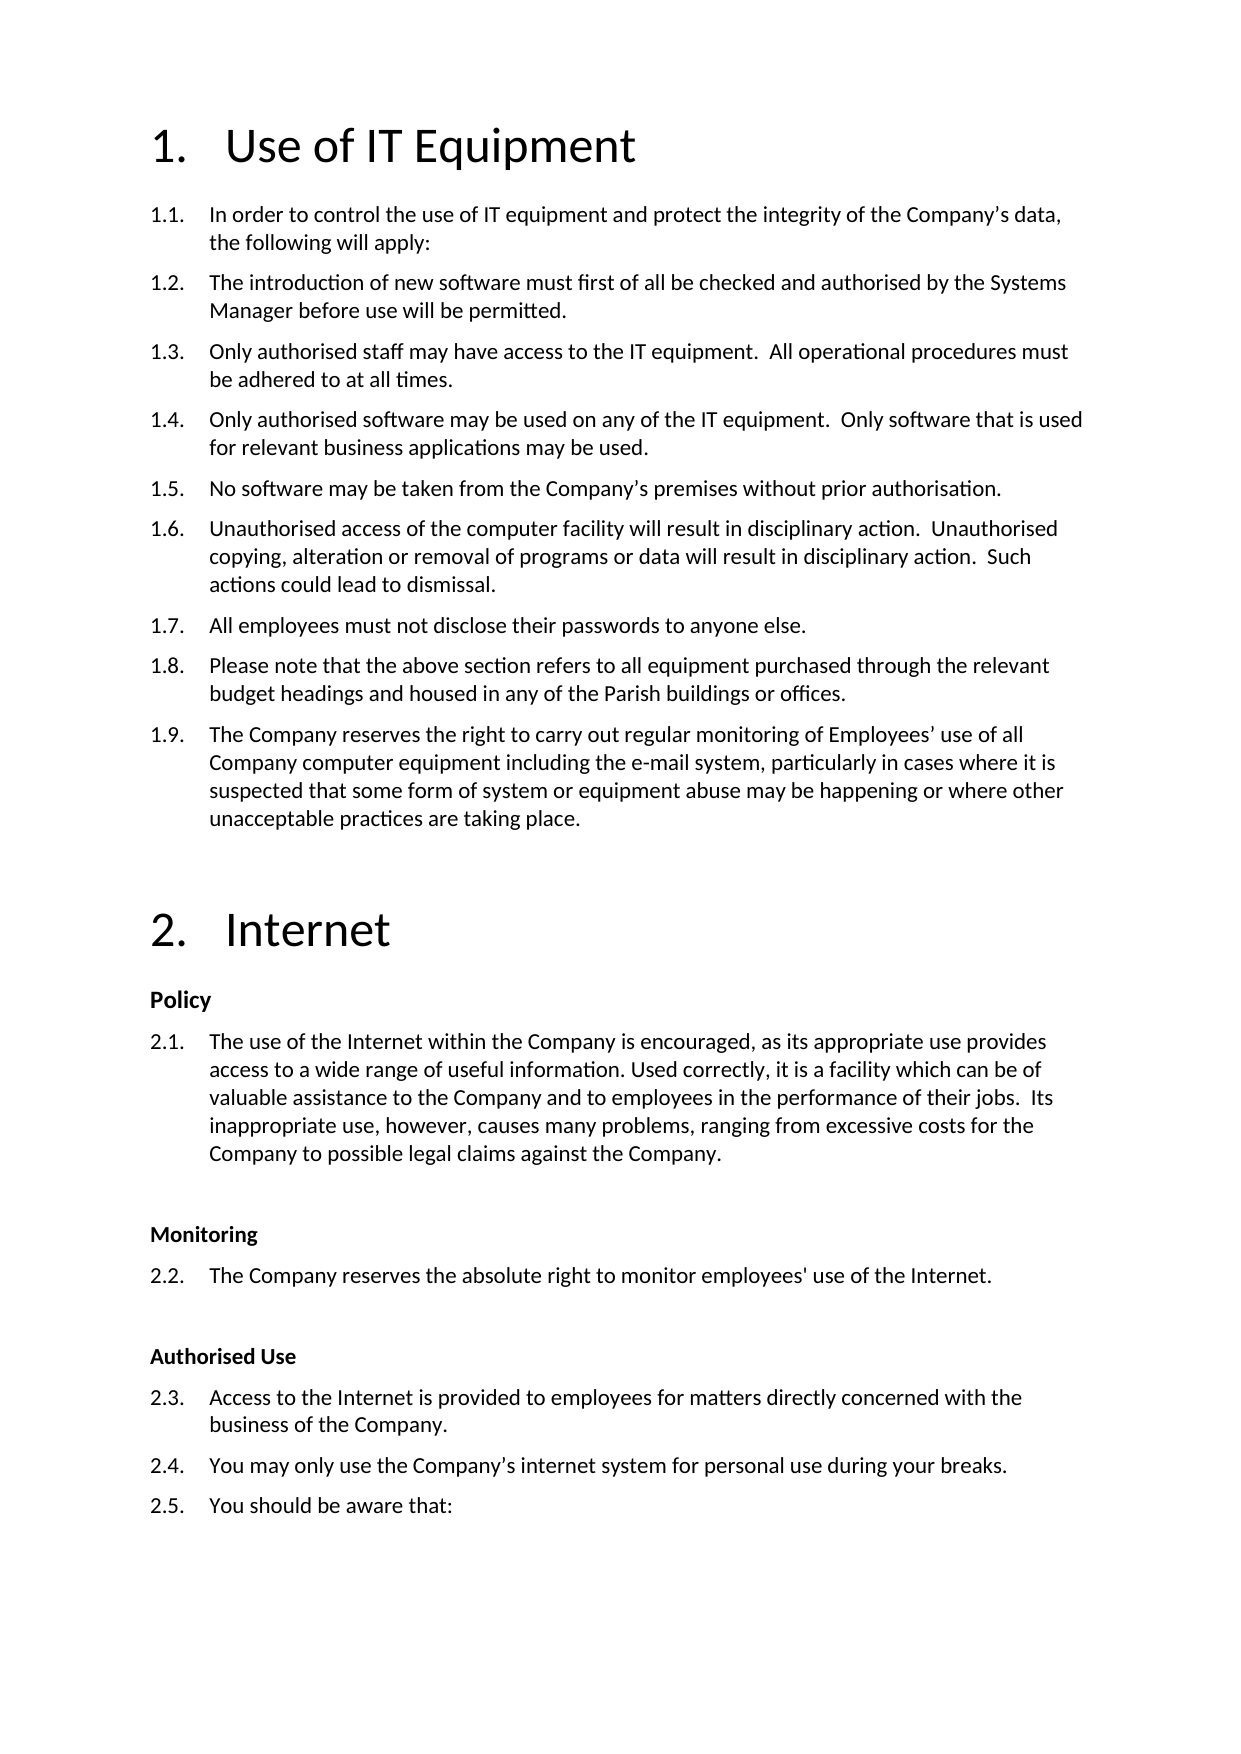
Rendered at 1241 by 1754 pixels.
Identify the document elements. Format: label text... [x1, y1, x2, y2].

list Monitoring [150, 1221, 1090, 1248]
text Policy [150, 984, 1090, 1015]
text Use of IT Equipment [150, 114, 1090, 175]
text Please note that the above section refers to all equipment purchased through the relevant budget headings and housed in any of the Parish buildings or offices. [150, 651, 1090, 707]
text Only authorised software may be used on any of the IT equipment. Only software that is used for relevant business applications may be used. [150, 405, 1090, 461]
text You should be aware that: [150, 1492, 1090, 1520]
text The introduction of new software must first of all be checked and authorised by the Systems Manager before use will be permitted. [150, 268, 1090, 324]
text All employees must not disclose their passwords to anyone else. [150, 611, 1090, 639]
text Internet [150, 898, 1090, 959]
text You may only use the Company’s internet system for personal use during your breaks. [150, 1451, 1090, 1479]
list Authorised Use [150, 1342, 1090, 1370]
text In order to control the use of IT equipment and protect the integrity of the Company’s data, the following will apply: [150, 200, 1090, 256]
text Only authorised staff may have access to the IT equipment. All operational procedures must be adhered to at all times. [150, 337, 1090, 393]
text Access to the Internet is provided to employees for matters directly concerned with the business of the Company. [150, 1383, 1090, 1439]
text The Company reserves the absolute right to monitor employees' use of the Internet. [150, 1261, 1090, 1289]
text The Company reserves the right to carry out regular monitoring of Employees’ use of all Company computer equipment including the e-mail system, particularly in cases where it is suspected that some form of system or equipment abuse may be happening or where other unacceptable practices are taking place. [150, 720, 1090, 832]
text No software may be taken from the Company’s premises without prior authorisation. [150, 474, 1090, 502]
text The use of the Internet within the Company is encouraged, as its appropriate use provides access to a wide range of useful information. Used correctly, it is a facility which can be of valuable assistance to the Company and to employees in the performance of their jobs. Its inappropriate use, however, causes many problems, ranging from excessive costs for the Company to possible legal claims against the Company. [150, 1027, 1090, 1167]
text Unauthorised access of the computer facility will result in disciplinary action. Unauthorised copying, alteration or removal of programs or data will result in disciplinary action. Such actions could lead to dismissal. [150, 514, 1090, 598]
